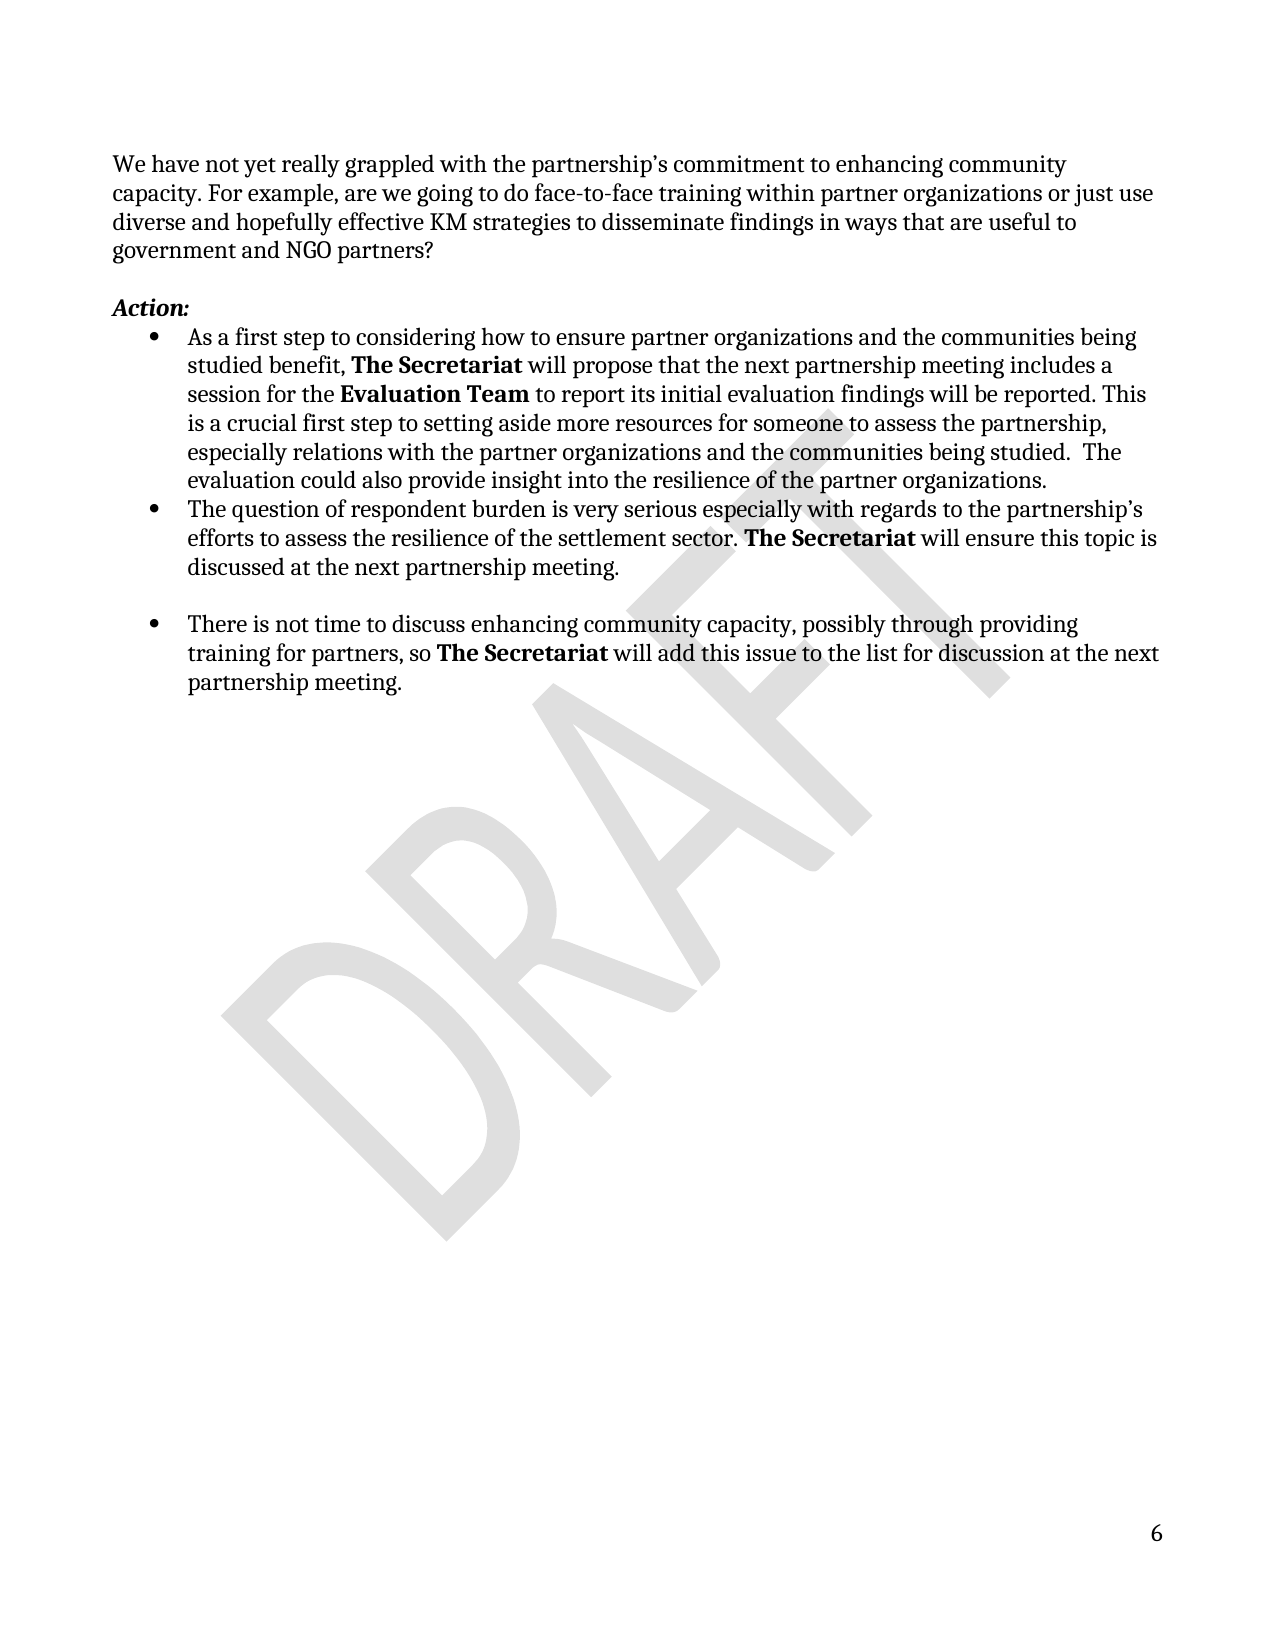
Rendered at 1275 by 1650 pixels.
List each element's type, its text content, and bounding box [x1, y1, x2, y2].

list There is not time to discuss enhancing community capacity, possibly through providing training for partners, so The Secretariat will add this issue to the list for discussion at the next partnership meeting. [150, 610, 1162, 696]
text We have not yet really grappled with the partnership’s commitment to enhancing community capacity. For example, are we going to do face-to-face training within partner organizations or just use diverse and hopefully effective KM strategies to disseminate findings in ways that are useful to government and NGO partners? [112, 150, 1162, 265]
list As a first step to considering how to ensure partner organizations and the communities being studied benefit, The Secretariat will propose that the next partnership meeting includes a session for the Evaluation Team to report its initial evaluation findings will be reported. This is a crucial first step to setting aside more resources for someone to assess the partnership, especially relations with the partner organizations and the communities being studied. The evaluation could also provide insight into the resilience of the partner organizations. [150, 322, 1162, 495]
text Action: [112, 294, 1162, 322]
list The question of respondent burden is very serious especially with regards to the partnership’s efforts to assess the resilience of the settlement sector. The Secretariat will ensure this topic is discussed at the next partnership meeting. [150, 495, 1162, 581]
